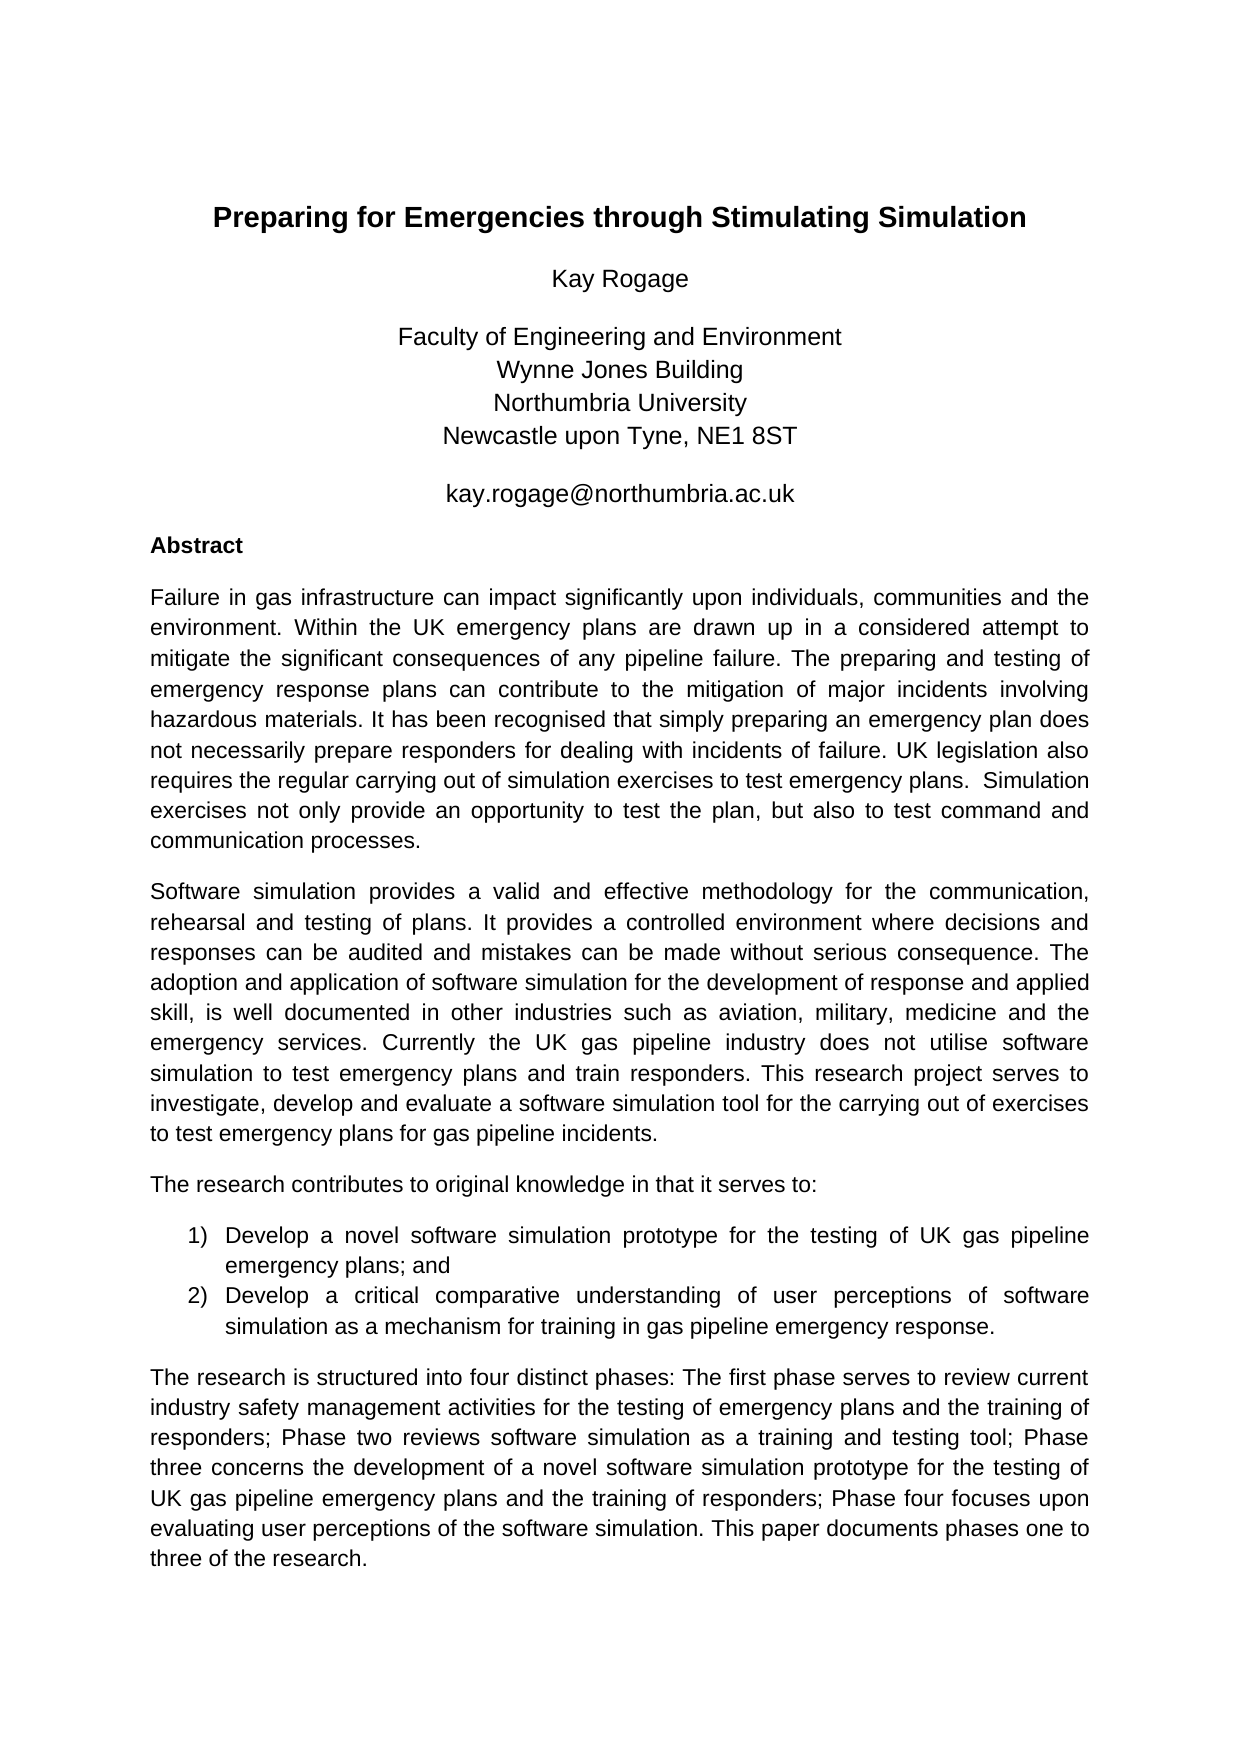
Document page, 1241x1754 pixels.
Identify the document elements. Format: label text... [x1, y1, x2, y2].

text Abstract [150, 532, 1090, 559]
text kay.rogage@northumbria.ac.uk [150, 479, 1090, 507]
text Failure in gas infrastructure can impact significantly upon individuals, communities and the environment. Within the UK emergency plans are drawn up in a considered attempt to mitigate the significant consequences of any pipeline failure. The preparing and testing of emergency response plans can contribute to the mitigation of major incidents involving hazardous materials. It has been recognised that simply preparing an emergency plan does not necessarily prepare responders for dealing with incidents of failure. UK legislation also requires the regular carrying out of simulation exercises to test emergency plans. Simulation exercises not only provide an opportunity to test the plan, but also to test command and communication processes. [150, 583, 1090, 853]
subtitle Preparing for Emergencies through Stimulating Simulation [150, 200, 1090, 233]
list Develop a novel software simulation prototype for the testing of UK gas pipeline emergency plans; and [187, 1222, 1090, 1278]
text Software simulation provides a valid and effective methodology for the communication, rehearsal and testing of plans. It provides a controlled environment where decisions and responses can be audited and mistakes can be made without serious consequence. The adoption and application of software simulation for the development of response and applied skill, is well documented in other industries such as aviation, military, medicine and the emergency services. Currently the UK gas pipeline industry does not utilise software simulation to test emergency plans and train responders. This research project serves to investigate, develop and evaluate a software simulation tool for the carrying out of exercises to test emergency plans for gas pipeline incidents. [150, 878, 1090, 1146]
text Faculty of Engineering and Environment Wynne Jones Building Northumbria University Newcastle upon Tyne, NE1 8ST [150, 322, 1090, 449]
text The research is structured into four distinct phases: The first phase serves to review current industry safety management activities for the testing of emergency plans and the training of responders; Phase two reviews software simulation as a training and testing tool; Phase three concerns the development of a novel software simulation prototype for the testing of UK gas pipeline emergency plans and the training of responders; Phase four focuses upon evaluating user perceptions of the software simulation. This paper documents phases one to three of the research. [150, 1364, 1090, 1571]
text Kay Rogage [150, 263, 1090, 292]
list Develop a critical comparative understanding of user perceptions of software simulation as a mechanism for training in gas pipeline emergency response. [187, 1282, 1090, 1339]
text The research contributes to original knowledge in that it serves to: [150, 1171, 1090, 1197]
